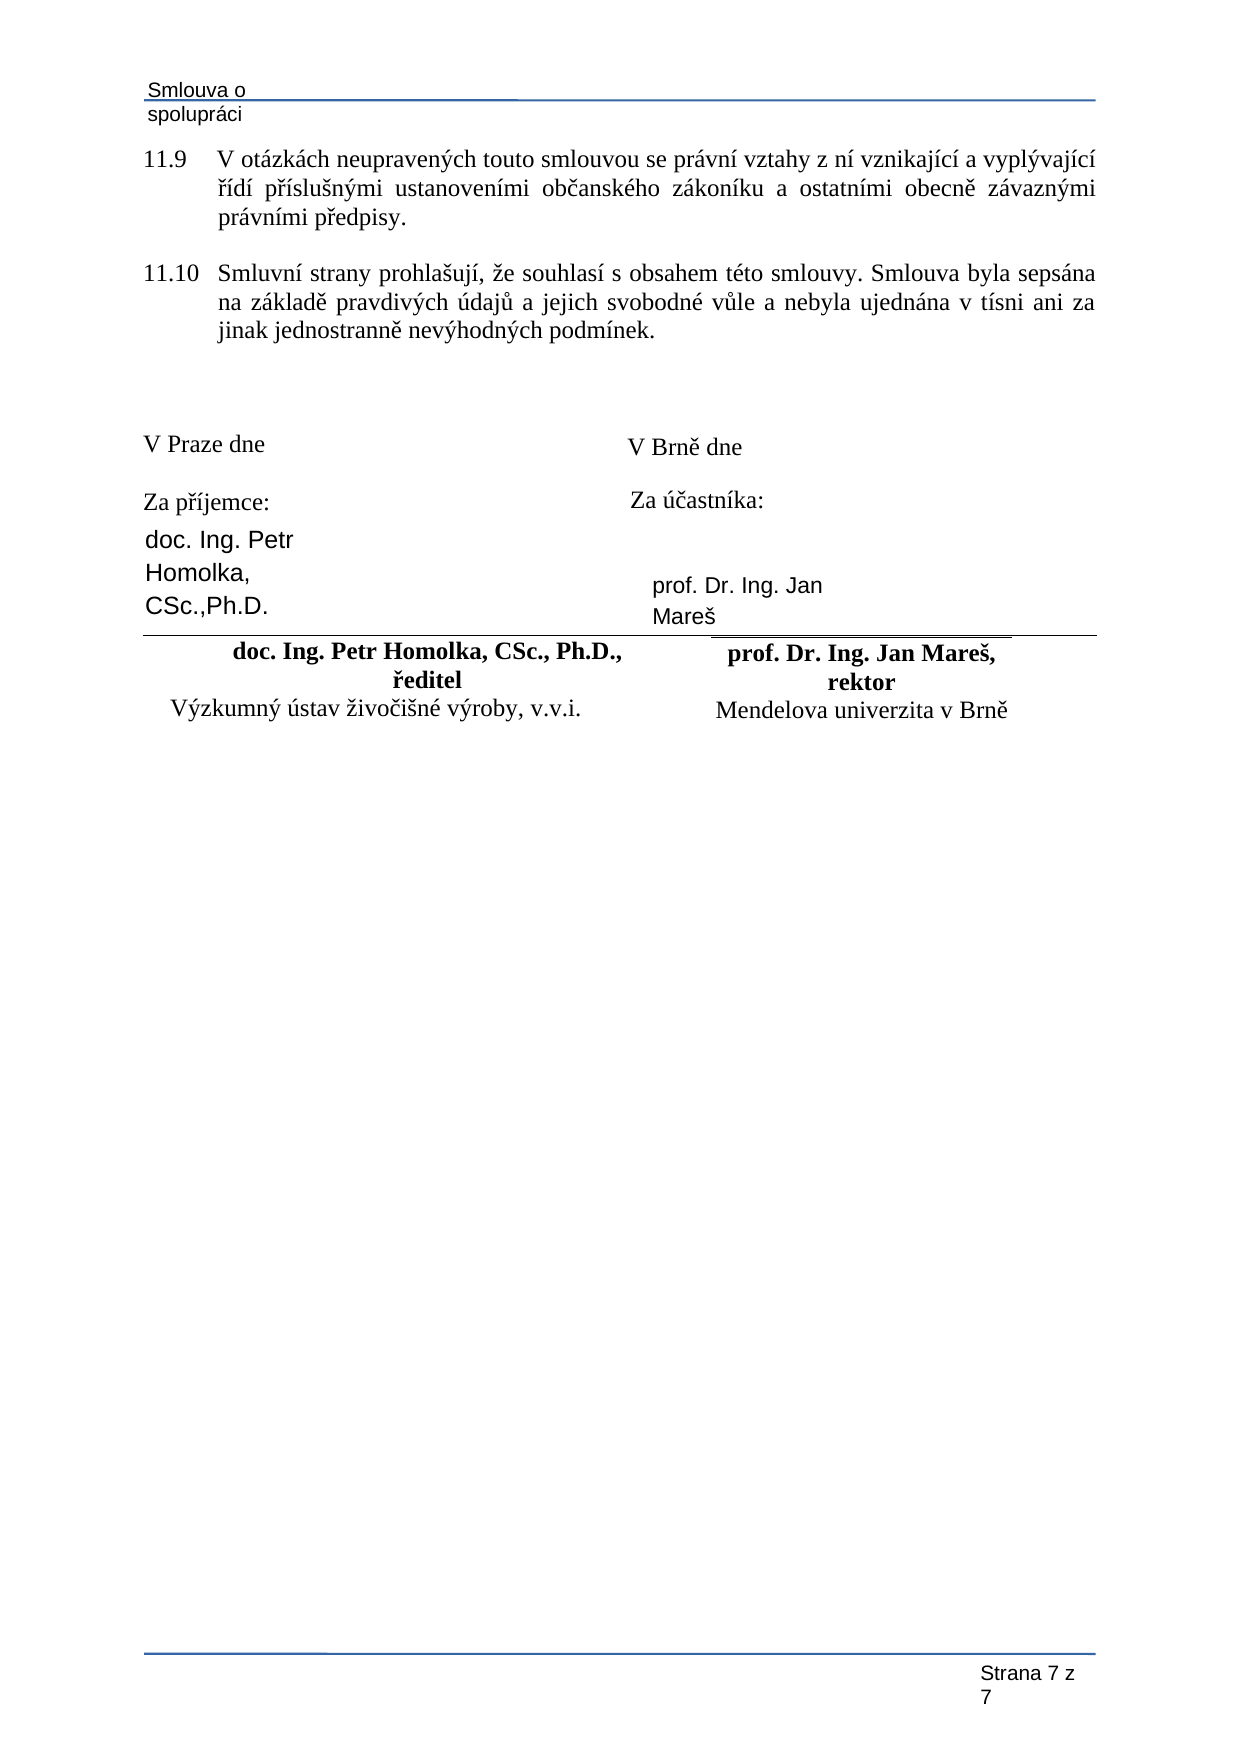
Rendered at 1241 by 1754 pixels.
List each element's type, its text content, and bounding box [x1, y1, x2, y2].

text prof. Dr. Ing. Jan [652, 572, 835, 599]
subtitle doc. Ing. Petr Homolka, CSc., Ph.D., ředitel [143, 636, 1097, 693]
text Mareš [652, 603, 835, 629]
list V otázkách neupravených touto smlouvou se právní vztahy z ní vznikající a vyplývající řídí příslušnými ustanoveními občanského zákoníku a ostatními obecně závaznými právními předpisy. [143, 144, 1097, 231]
list Smluvní strany prohlašují, že souhlasí s obsahem této smlouvy. Smlouva byla sepsána na základě pravdivých údajů a jejich svobodné vůle a nebyla ujednána v tísni ani za jinak jednostranně nevýhodných podmínek. [143, 258, 1097, 344]
text Výzkumný ústav živočišné výroby, v.v.i. [143, 693, 1097, 722]
text V Praze dne [143, 429, 1097, 458]
text Za účastníka: [143, 485, 1097, 514]
subtitle doc. Ing. Petr Homolka, CSc.,Ph.D. [145, 524, 303, 619]
